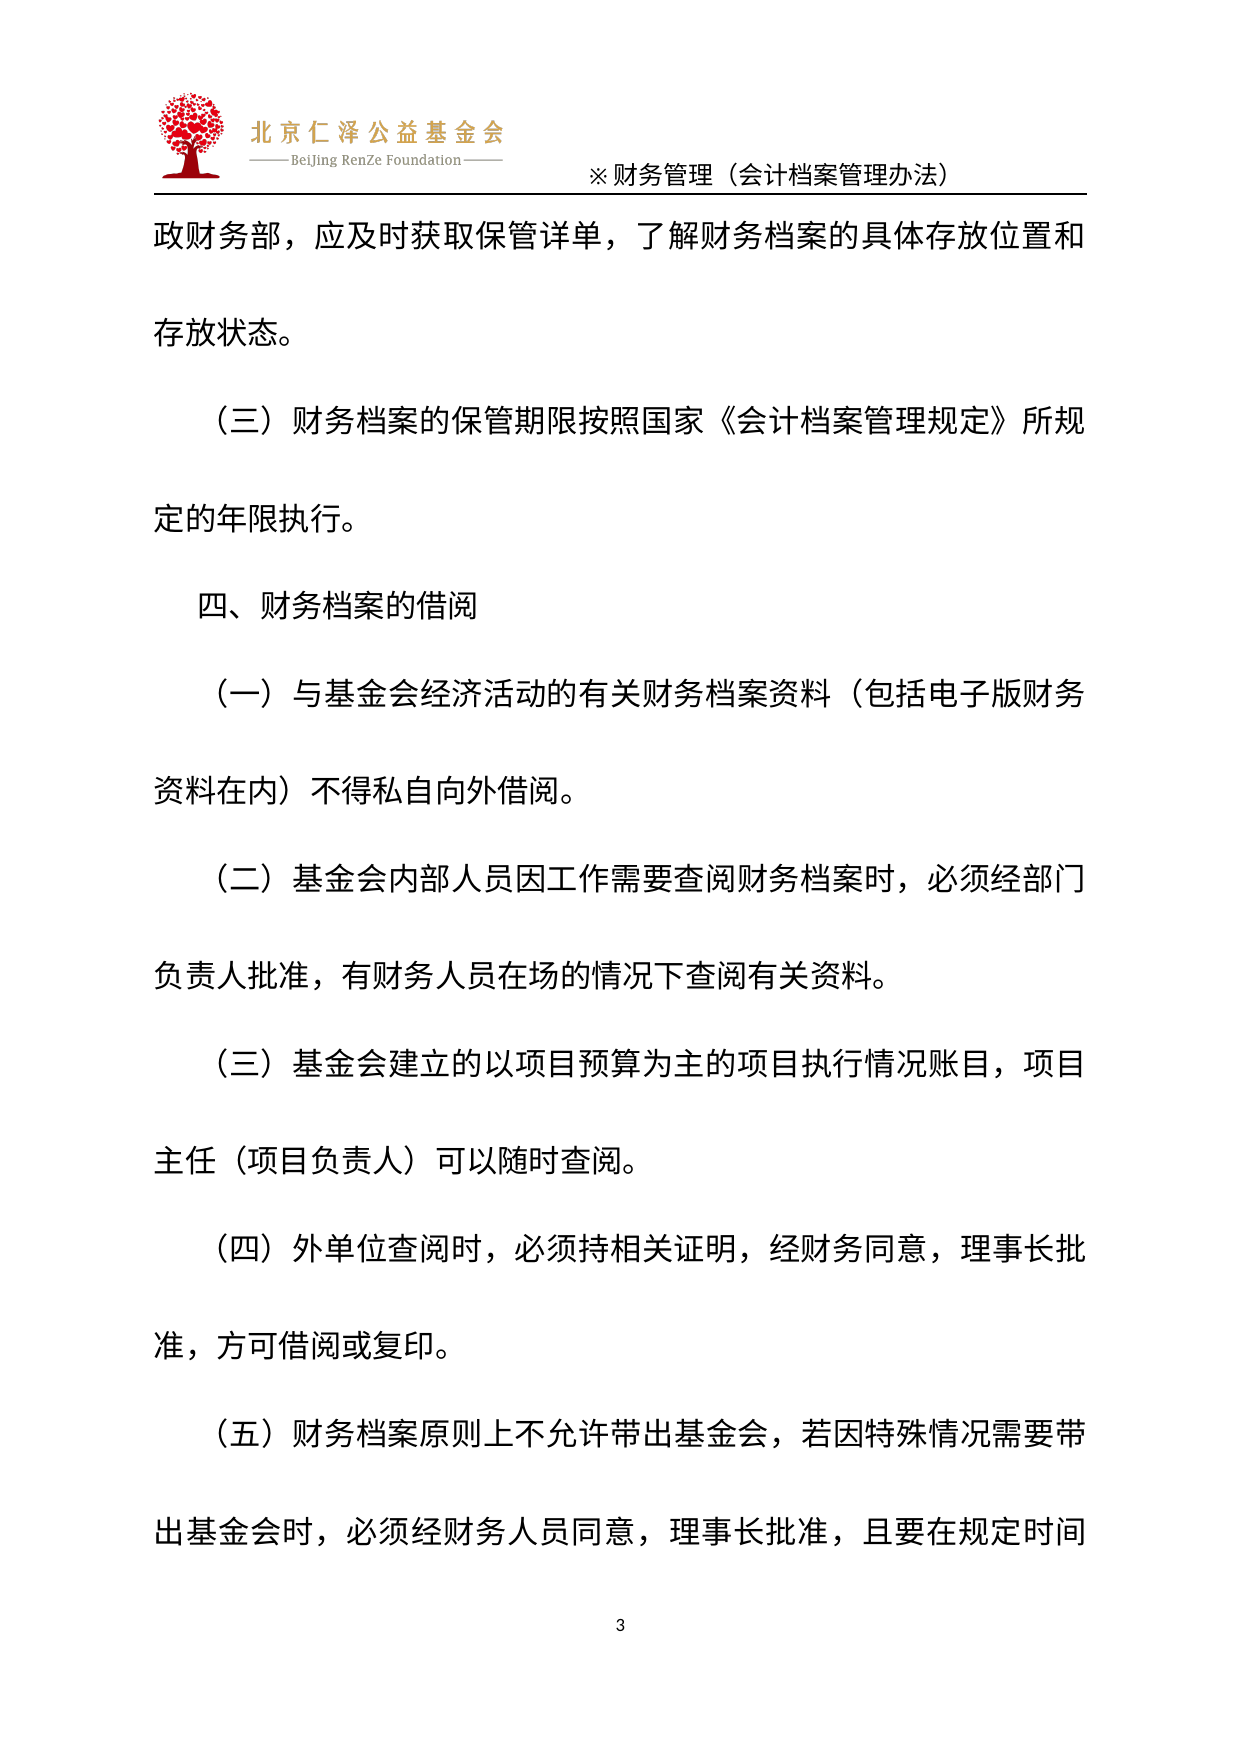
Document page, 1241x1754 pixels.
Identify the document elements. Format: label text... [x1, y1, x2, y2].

text （二）基金会内部人员因工作需要查阅财务档案时，必须经部门负责人批准，有财务人员在场的情况下查阅有关资料。 [153, 844, 1087, 1007]
text （五）财务档案原则上不允许带出基金会，若因特殊情况需要带出基金会时，必须经财务人员同意，理事长批准，且要在规定时间内及时归还。 [153, 1399, 1087, 1562]
text 四、财务档案的借阅 [153, 571, 1087, 636]
picture [153, 88, 510, 184]
text （四）外单位查阅时，必须持相关证明，经财务同意，理事长批准，方可借阅或复印。 [153, 1214, 1087, 1377]
text （二）基金会由委托的第三方保管纸质财务资料。委托方每月统一装订整理凭证，及财务报表，并使用专门的财务档案盒存放。以年为单位打印总账、明细账。填写保管详单，集中保管。基金会行政财务部，应及时获取保管详单，了解财务档案的具体存放位置和存放状态。 [153, 201, 1087, 364]
text （一）与基金会经济活动的有关财务档案资料（包括电子版财务资料在内）不得私自向外借阅。 [153, 659, 1087, 821]
text （三）财务档案的保管期限按照国家《会计档案管理规定》所规定的年限执行。 [153, 386, 1087, 549]
text （三）基金会建立的以项目预算为主的项目执行情况账目，项目主任（项目负责人）可以随时查阅。 [153, 1029, 1087, 1192]
